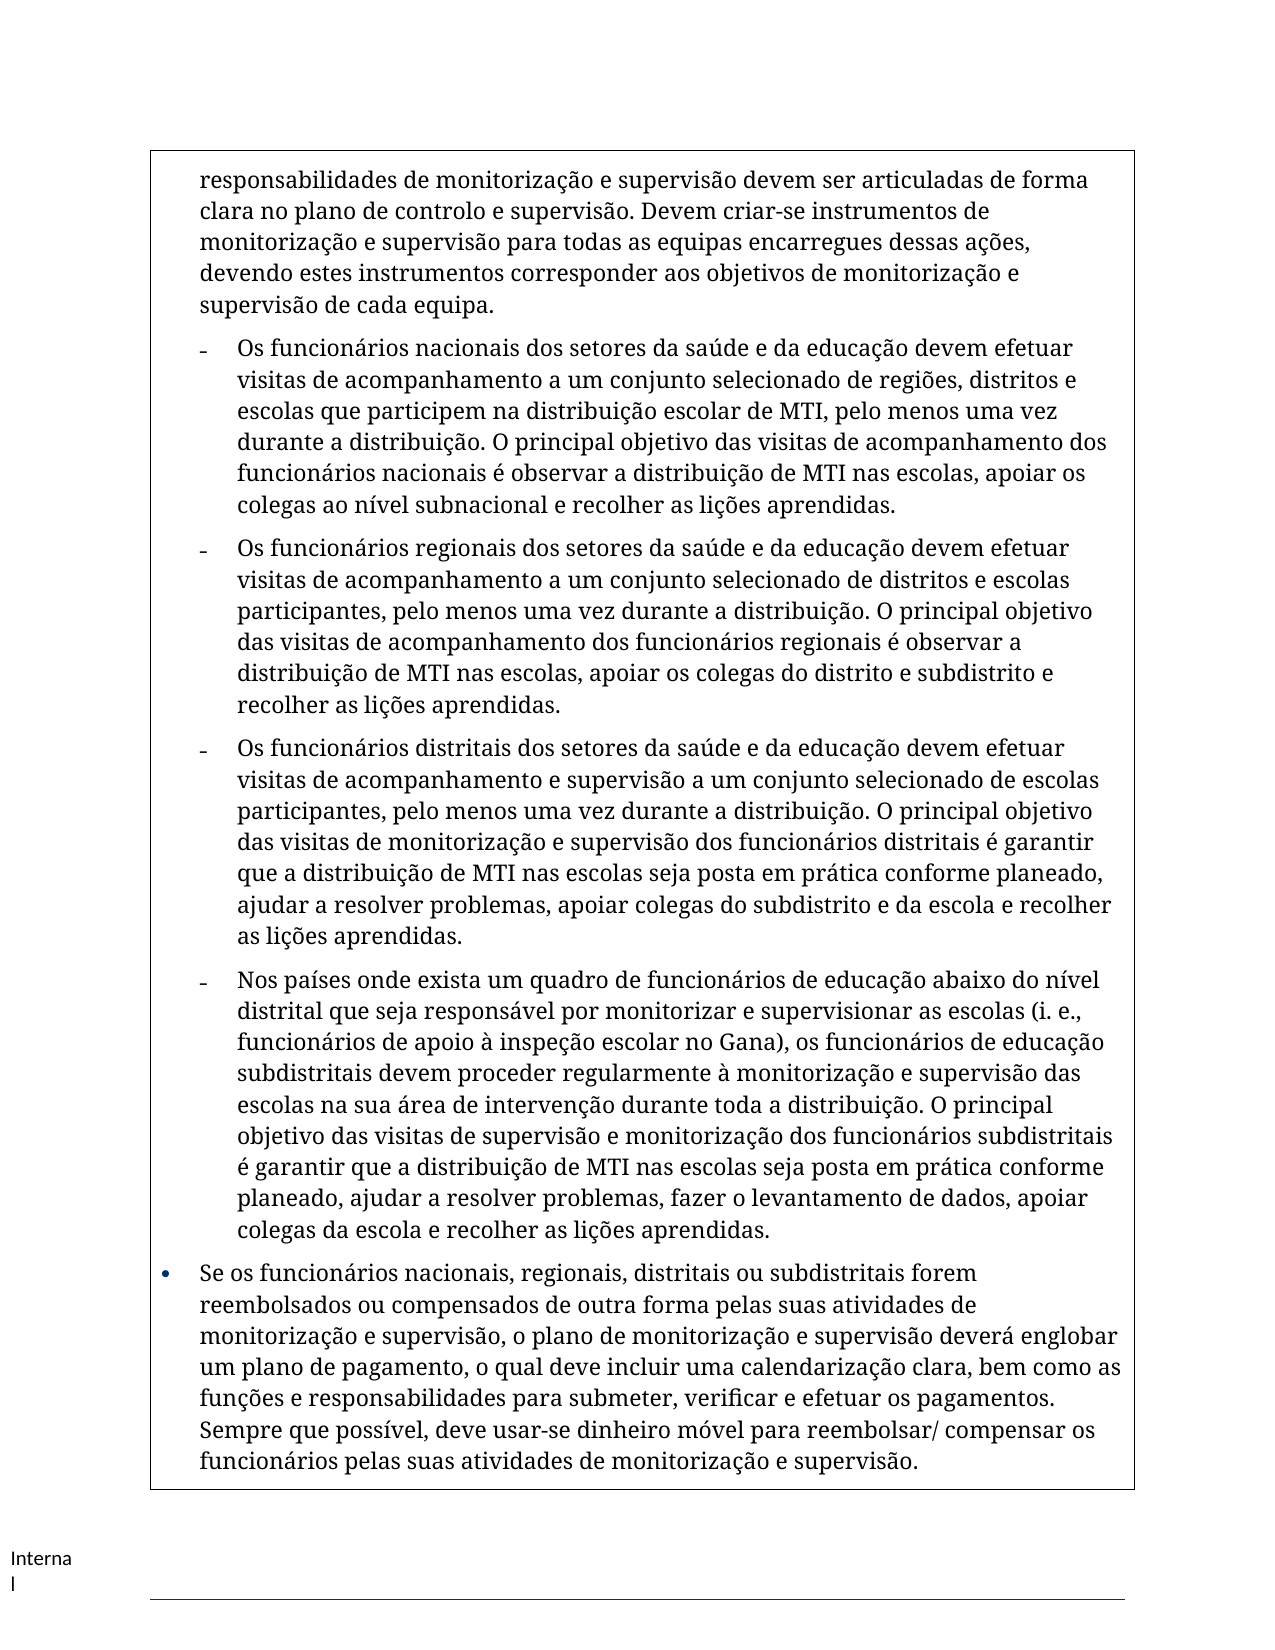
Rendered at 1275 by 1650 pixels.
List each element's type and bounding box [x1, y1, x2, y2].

table_cell [151, 151, 1134, 1488]
